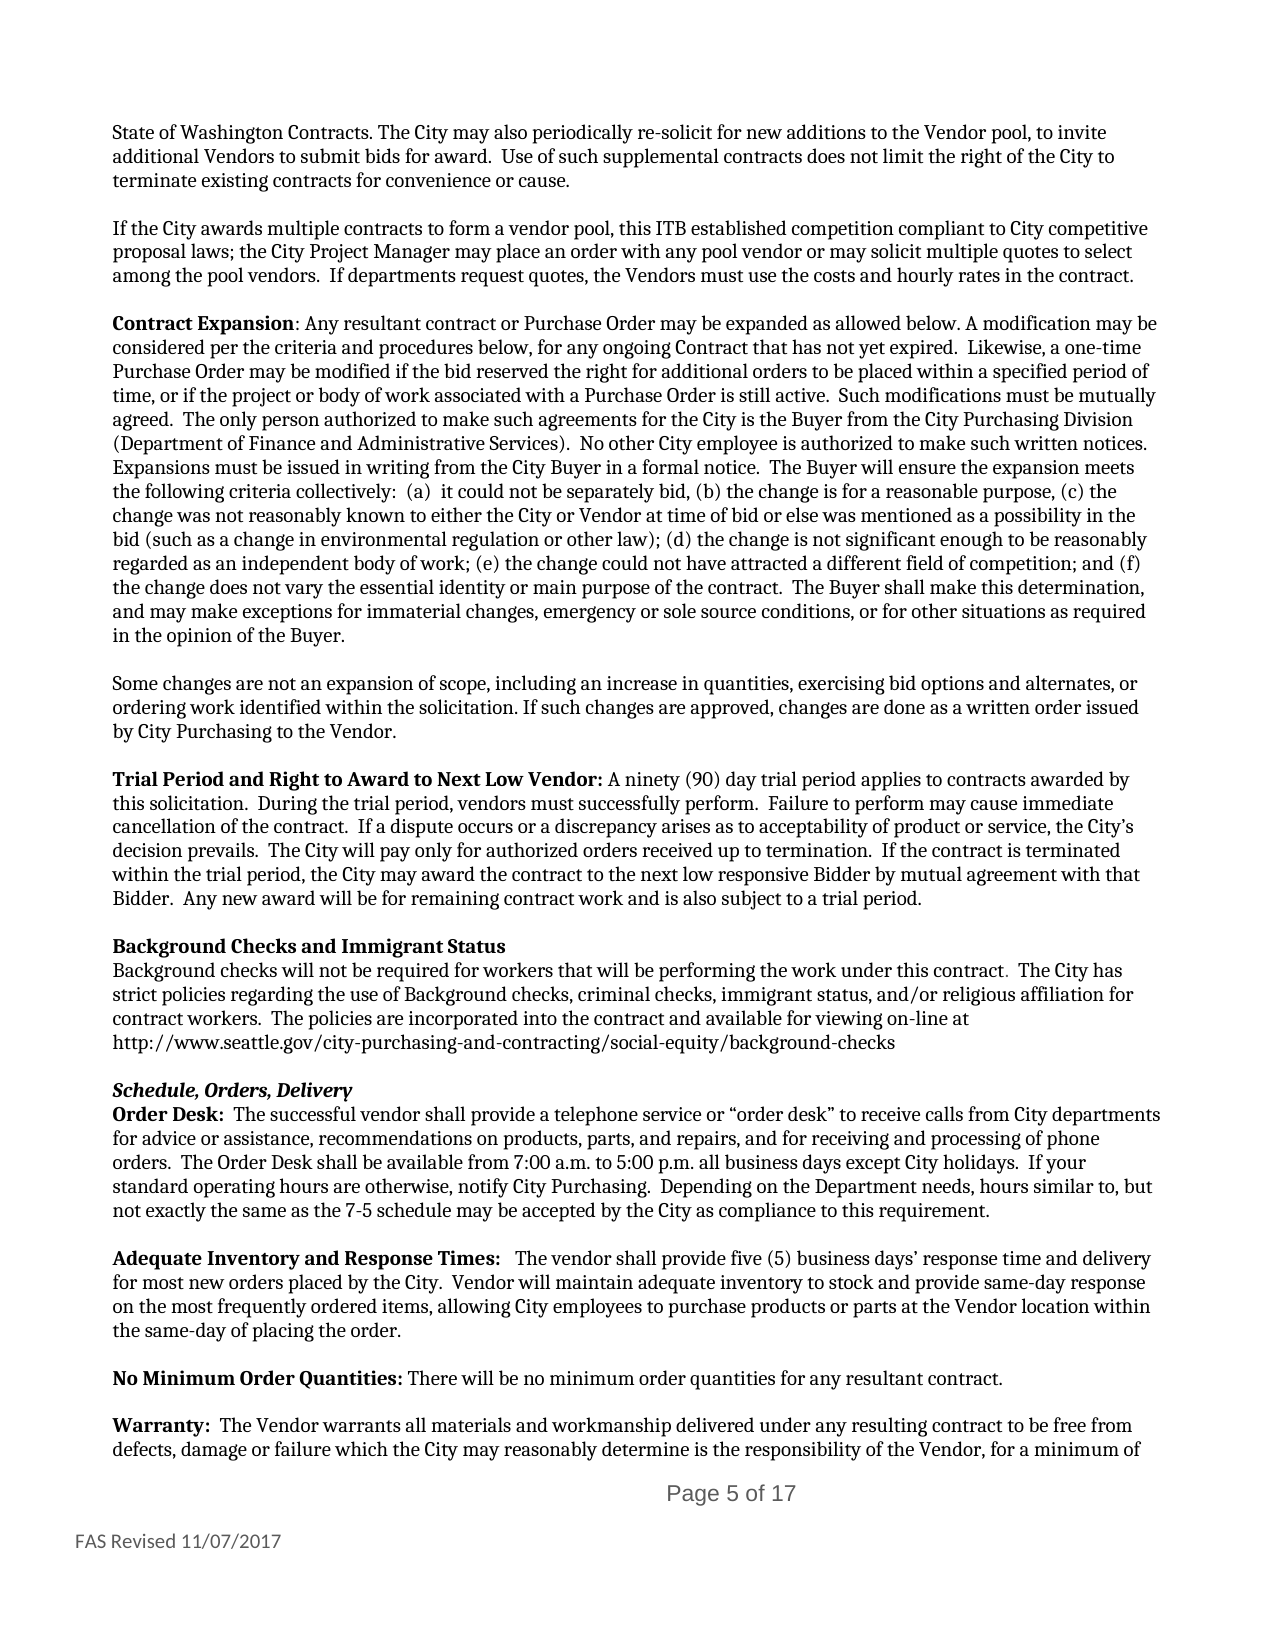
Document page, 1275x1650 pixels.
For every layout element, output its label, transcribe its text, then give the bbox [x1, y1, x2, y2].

text Some changes are not an expansion of scope, including an increase in quantities, exercising bid options and alternates, or ordering work identified within the solicitation. If such changes are approved, changes are done as a written order issued by City Purchasing to the Vendor. [112, 671, 1162, 743]
text Background checks will not be required for workers that will be performing the work under this contract. The City has strict policies regarding the use of Background checks, criminal checks, immigrant status, and/or religious affiliation for contract workers. The policies are incorporated into the contract and available for viewing on-line at http://www.seattle.gov/city-purchasing-and-contracting/social-equity/background-checks [112, 959, 1162, 1055]
text No Minimum Order Quantities: There will be no minimum order quantities for any resultant contract. [112, 1366, 1162, 1390]
text Order Desk: The successful vendor shall provide a telephone service or “order desk” to receive calls from City departments for advice or assistance, recommendations on products, parts, and repairs, and for receiving and processing of phone orders. The Order Desk shall be available from 7:00 a.m. to 5:00 p.m. all business days except City holidays. If your standard operating hours are otherwise, notify City Purchasing. Depending on the Department needs, hours similar to, but not exactly the same as the 7-5 schedule may be accepted by the City as compliance to this requirement. [112, 1103, 1162, 1222]
text If the City awards multiple contracts to form a vendor pool, this ITB established competition compliant to City competitive proposal laws; the City Project Manager may place an order with any pool vendor or may solicit multiple quotes to select among the pool vendors. If departments request quotes, the Vendors must use the costs and hourly rates in the contract. [112, 216, 1162, 288]
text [112, 120, 1162, 192]
text Background Checks and Immigrant Status [112, 935, 1162, 959]
text Adequate Inventory and Response Times: The vendor shall provide five (5) business days’ response time and delivery for most new orders placed by the City. Vendor will maintain adequate inventory to stock and provide same-day response on the most frequently ordered items, allowing City employees to purchase products or parts at the Vendor location within the same-day of placing the order. [112, 1246, 1162, 1342]
text Contract Expansion: Any resultant contract or Purchase Order may be expanded as allowed below. A modification may be considered per the criteria and procedures below, for any ongoing Contract that has not yet expired. Likewise, a one-time Purchase Order may be modified if the bid reserved the right for additional orders to be placed within a specified period of time, or if the project or body of work associated with a Purchase Order is still active. Such modifications must be mutually agreed. The only person authorized to make such agreements for the City is the Buyer from the City Purchasing Division (Department of Finance and Administrative Services). No other City employee is authorized to make such written notices. Expansions must be issued in writing from the City Buyer in a formal notice. The Buyer will ensure the expansion meets the following criteria collectively: (a) it could not be separately bid, (b) the change is for a reasonable purpose, (c) the change was not reasonably known to either the City or Vendor at time of bid or else was mentioned as a possibility in the bid (such as a change in environmental regulation or other law); (d) the change is not significant enough to be reasonably regarded as an independent body of work; (e) the change could not have attracted a different field of competition; and (f) the change does not vary the essential identity or main purpose of the contract. The Buyer shall make this determination, and may make exceptions for immaterial changes, emergency or sole source conditions, or for other situations as required in the opinion of the Buyer. [112, 312, 1162, 647]
text Schedule, Orders, Delivery [112, 1079, 1162, 1103]
text Trial Period and Right to Award to Next Low Vendor: A ninety (90) day trial period applies to contracts awarded by this solicitation. During the trial period, vendors must successfully perform. Failure to perform may cause immediate cancellation of the contract. If a dispute occurs or a discrepancy arises as to acceptability of product or service, the City’s decision prevails. The City will pay only for authorized orders received up to termination. If the contract is terminated within the trial period, the City may award the contract to the next low responsive Bidder by mutual agreement with that Bidder. Any new award will be for remaining contract work and is also subject to a trial period. [112, 767, 1162, 911]
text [112, 1414, 1162, 1462]
